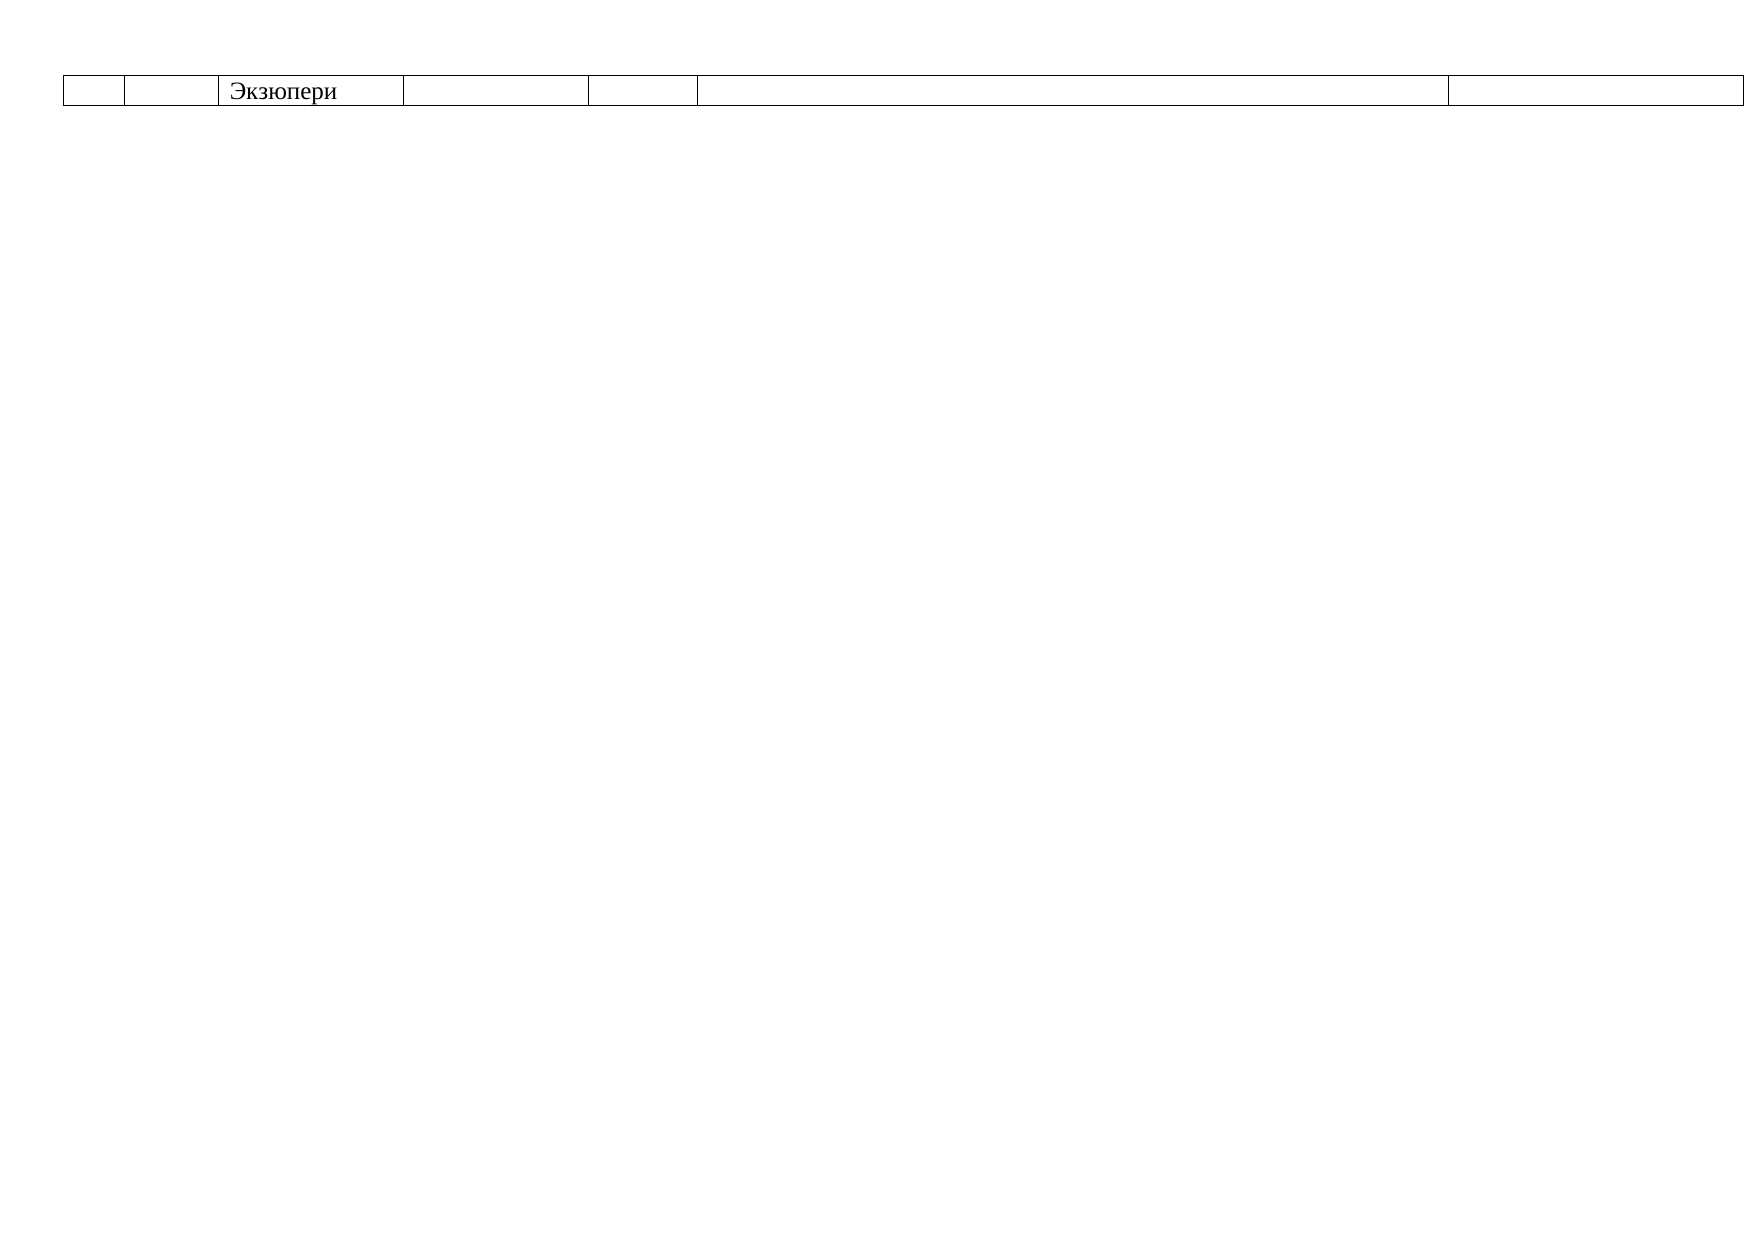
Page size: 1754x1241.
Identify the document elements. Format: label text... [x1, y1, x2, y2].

table_cell 16.05. [125, 76, 218, 105]
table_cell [404, 76, 588, 105]
table_cell [64, 76, 124, 105]
table_cell [589, 76, 697, 105]
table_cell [698, 76, 1448, 105]
table_cell [1449, 76, 1743, 105]
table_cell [219, 76, 403, 105]
